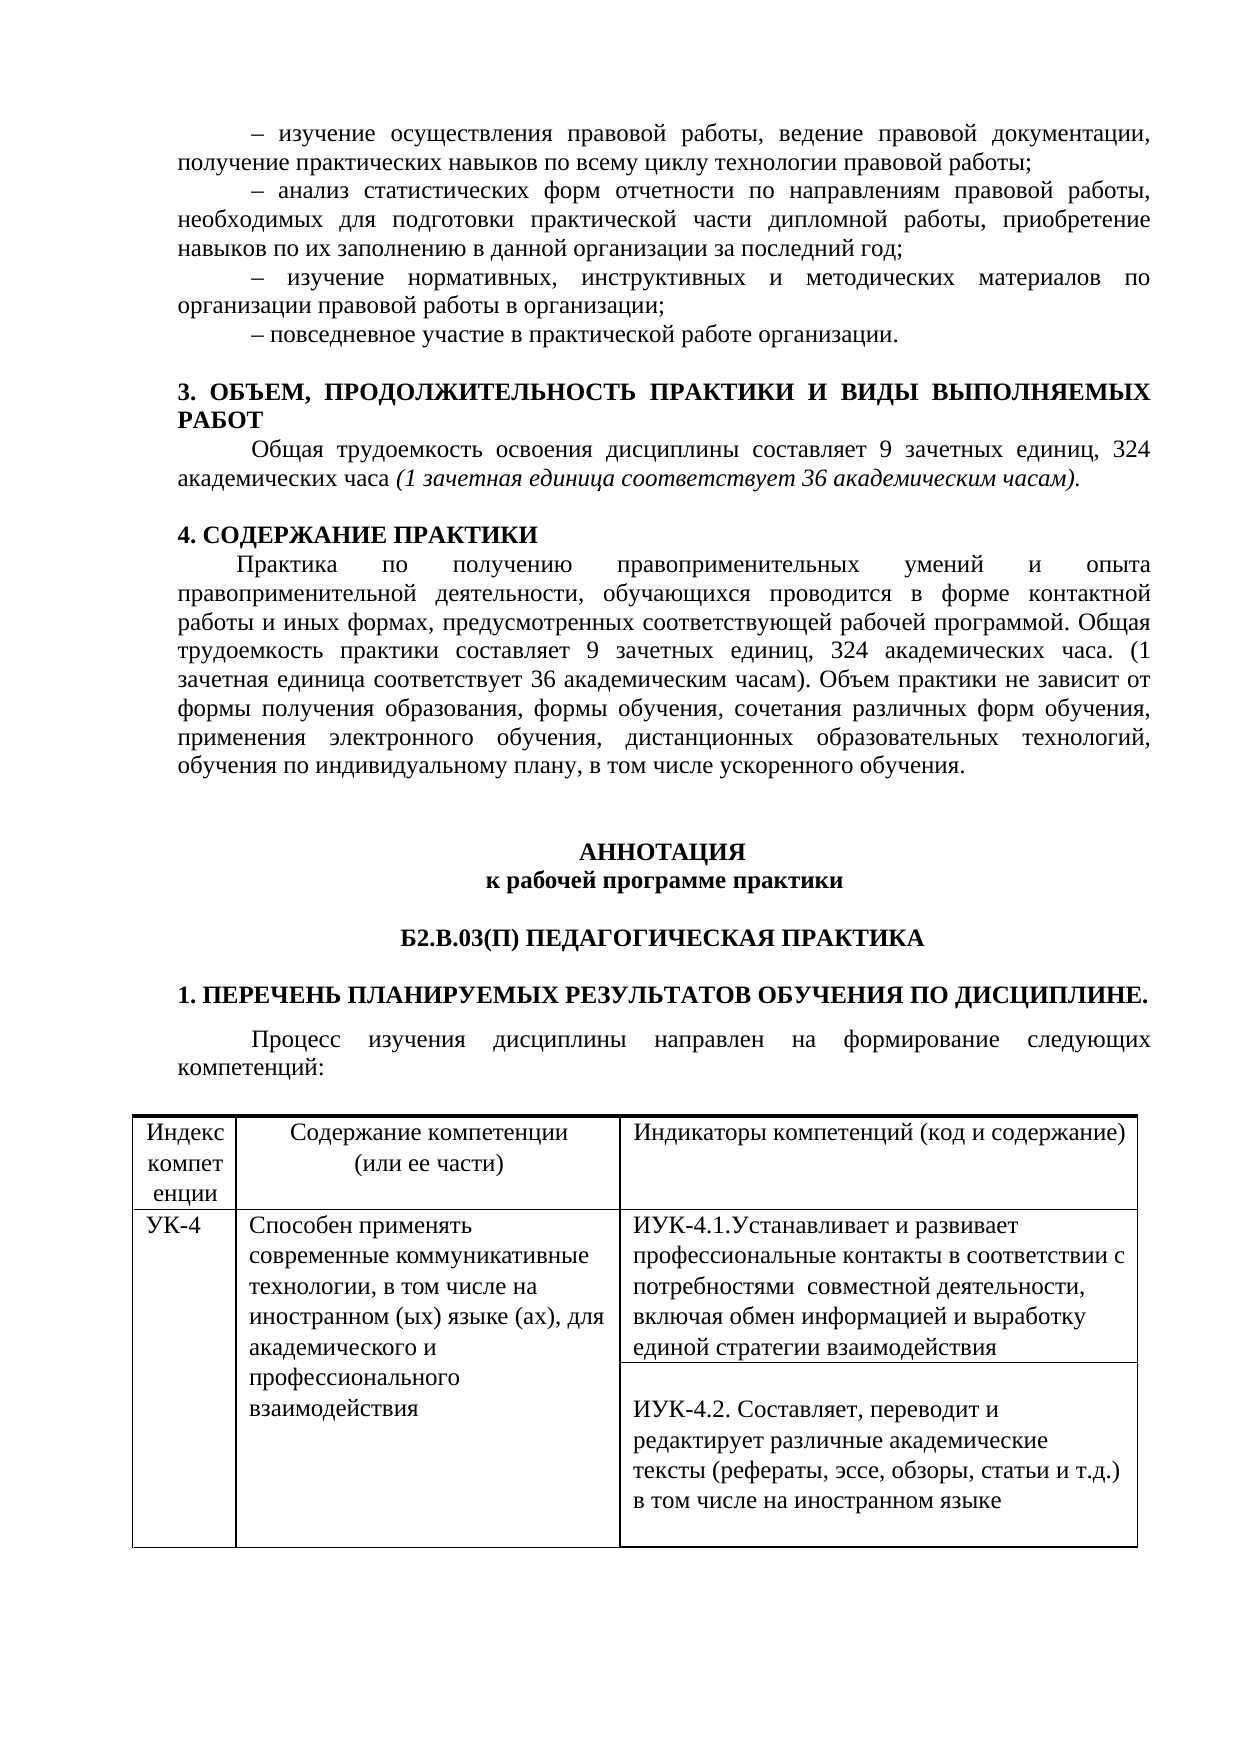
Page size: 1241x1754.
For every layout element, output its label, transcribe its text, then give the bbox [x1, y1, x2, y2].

text 3. ОБЪЕМ, ПРОДОЛЖИТЕЛЬНОСТЬ ПРАКТИКИ И ВИДЫ ВЫПОЛНЯЕМЫХ РАБОТ [177, 377, 1152, 434]
table_cell ИУК-4.1.Устанавливает и развивает профессиональные контакты в соответствии с потребностями совместной деятельности, включая обмен информацией и выработку единой стратегии взаимодействия [621, 1210, 1137, 1362]
table_cell ИУК-4.2. Составляет, переводит и редактирует различные академические тексты (рефераты, эссе, обзоры, статьи и т.д.) в том числе на иностранном языке [621, 1363, 1137, 1546]
text 4. Содержание ПРАКТИКИ [177, 521, 1152, 549]
table_header Индекс компетенции [133, 1118, 235, 1209]
table_header Индикаторы компетенций (код и содержание) [621, 1118, 1137, 1209]
table_header Содержание компетенции (или ее части) [237, 1118, 619, 1209]
text Общая трудоемкость освоения дисциплины составляет 9 зачетных единиц, 324 академических часа (1 зачетная единица соответствует 36 академическим часам). [177, 434, 1152, 492]
text – изучение нормативных, инструктивных и методических материалов по организации правовой работы в организации; [177, 262, 1152, 319]
text АННОТАЦИЯ [173, 837, 1152, 866]
text – анализ статистических форм отчетности по направлениям правовой работы, необходимых для подготовки практической части дипломной работы, приобретение навыков по их заполнению в данной организации за последний год; [177, 176, 1152, 262]
table_cell Способен применять современные коммуникативные технологии, в том числе на иностранном (ых) языке (ах), для академического и профессионального взаимодействия [237, 1210, 619, 1546]
table_cell УК-4 [133, 1210, 235, 1546]
text Практика по получению правоприменительных умений и опыта правоприменительной деятельности, обучающихся проводится в форме контактной работы и иных формах, предусмотренных соответствующей рабочей программой. Общая трудоемкость практики составляет 9 зачетных единиц, 324 академических часа. (1 зачетная единица соответствует 36 академическим часам). Объем практики не зависит от формы получения образования, формы обучения, сочетания различных форм обучения, применения электронного обучения, дистанционных образовательных технологий, обучения по индивидуальному плану, в том числе ускоренного обучения. [177, 549, 1152, 779]
text Б2.В.03(П) ПЕДАГОГИЧЕСКАЯ ПРАКТИКА [173, 923, 1152, 952]
text Процесс изучения дисциплины направлен на формирование следующих компетенций: [177, 1024, 1152, 1081]
text – повседневное участие в практической работе организации. [177, 319, 1152, 348]
text к рабочей программе практики [177, 866, 1152, 894]
text 1. ПЕРЕЧЕНЬ ПЛАНИРУЕМЫХ РЕЗУЛЬТАТОВ ОБУЧЕНИЯ ПО ДИСЦИПЛИНЕ. [177, 981, 1152, 1009]
text – изучение осуществления правовой работы, ведение правовой документации, получение практических навыков по всему циклу технологии правовой работы; [177, 118, 1152, 176]
